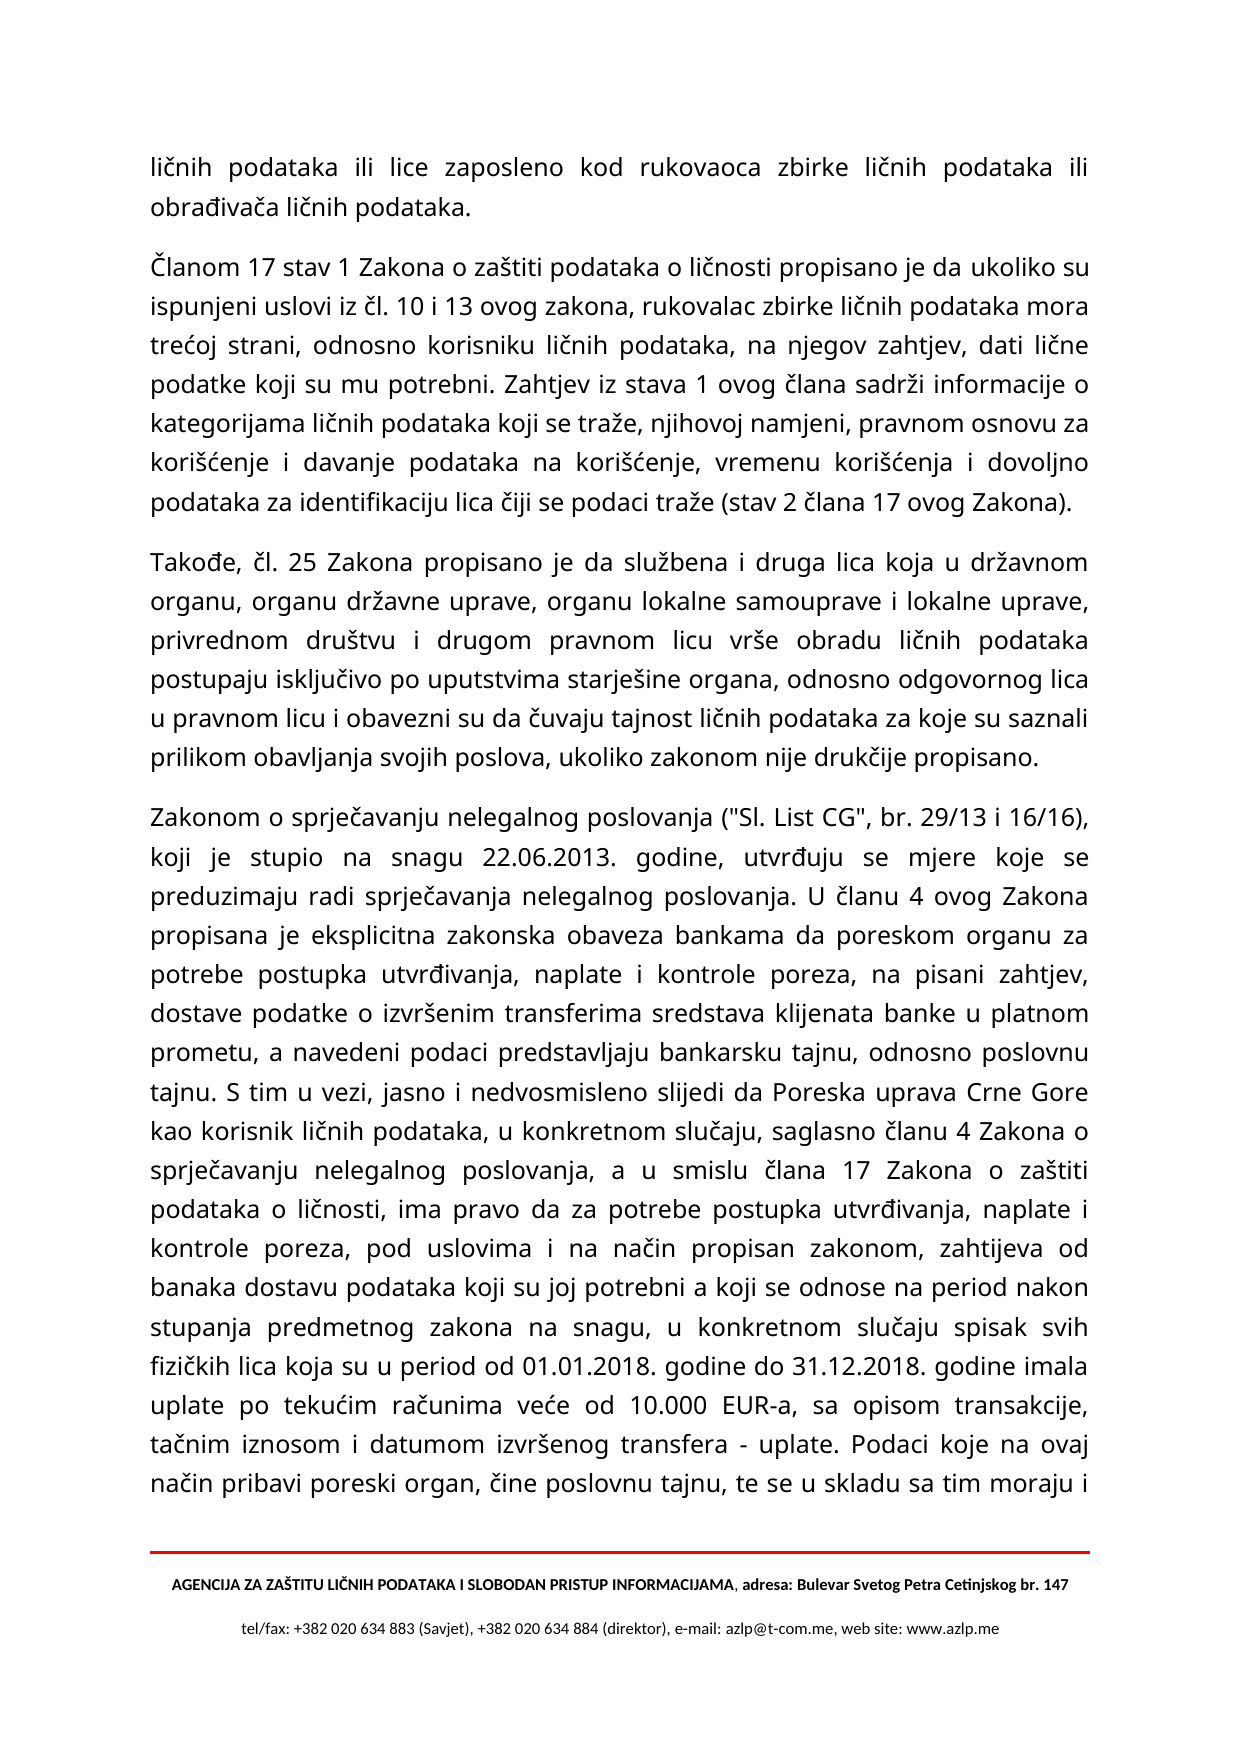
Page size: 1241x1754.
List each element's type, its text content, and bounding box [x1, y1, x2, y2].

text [150, 800, 1090, 1500]
text Članom 17 stav 1 Zakona o zaštiti podataka o ličnosti propisano je da ukoliko su ispunjeni uslovi iz čl. 10 i 13 ovog zakona, rukovalac zbirke ličnih podataka mora trećoj strani, odnosno korisniku ličnih podataka, na njegov zahtjev, dati lične podatke koji su mu potrebni. Zahtjev iz stava 1 ovog člana sadrži informacije o kategorijama ličnih podataka koji se traže, njihovoj namjeni, pravnom osnovu za korišćenje i davanje podataka na korišćenje, vremenu korišćenja i dovoljno podataka za identifikaciju lica čiji se podaci traže (stav 2 člana 17 ovog Zakona). [150, 249, 1090, 518]
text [150, 150, 1090, 223]
text Takođe, čl. 25 Zakona propisano je da službena i druga lica koja u državnom organu, organu državne uprave, organu lokalne samouprave i lokalne uprave, privrednom društvu i drugom pravnom licu vrše obradu ličnih podataka postupaju isključivo po uputstvima starješine organa, odnosno odgovornog lica u pravnom licu i obavezni su da čuvaju tajnost ličnih podataka za koje su saznali prilikom obavljanja svojih poslova, ukoliko zakonom nije drukčije propisano. [150, 544, 1090, 774]
